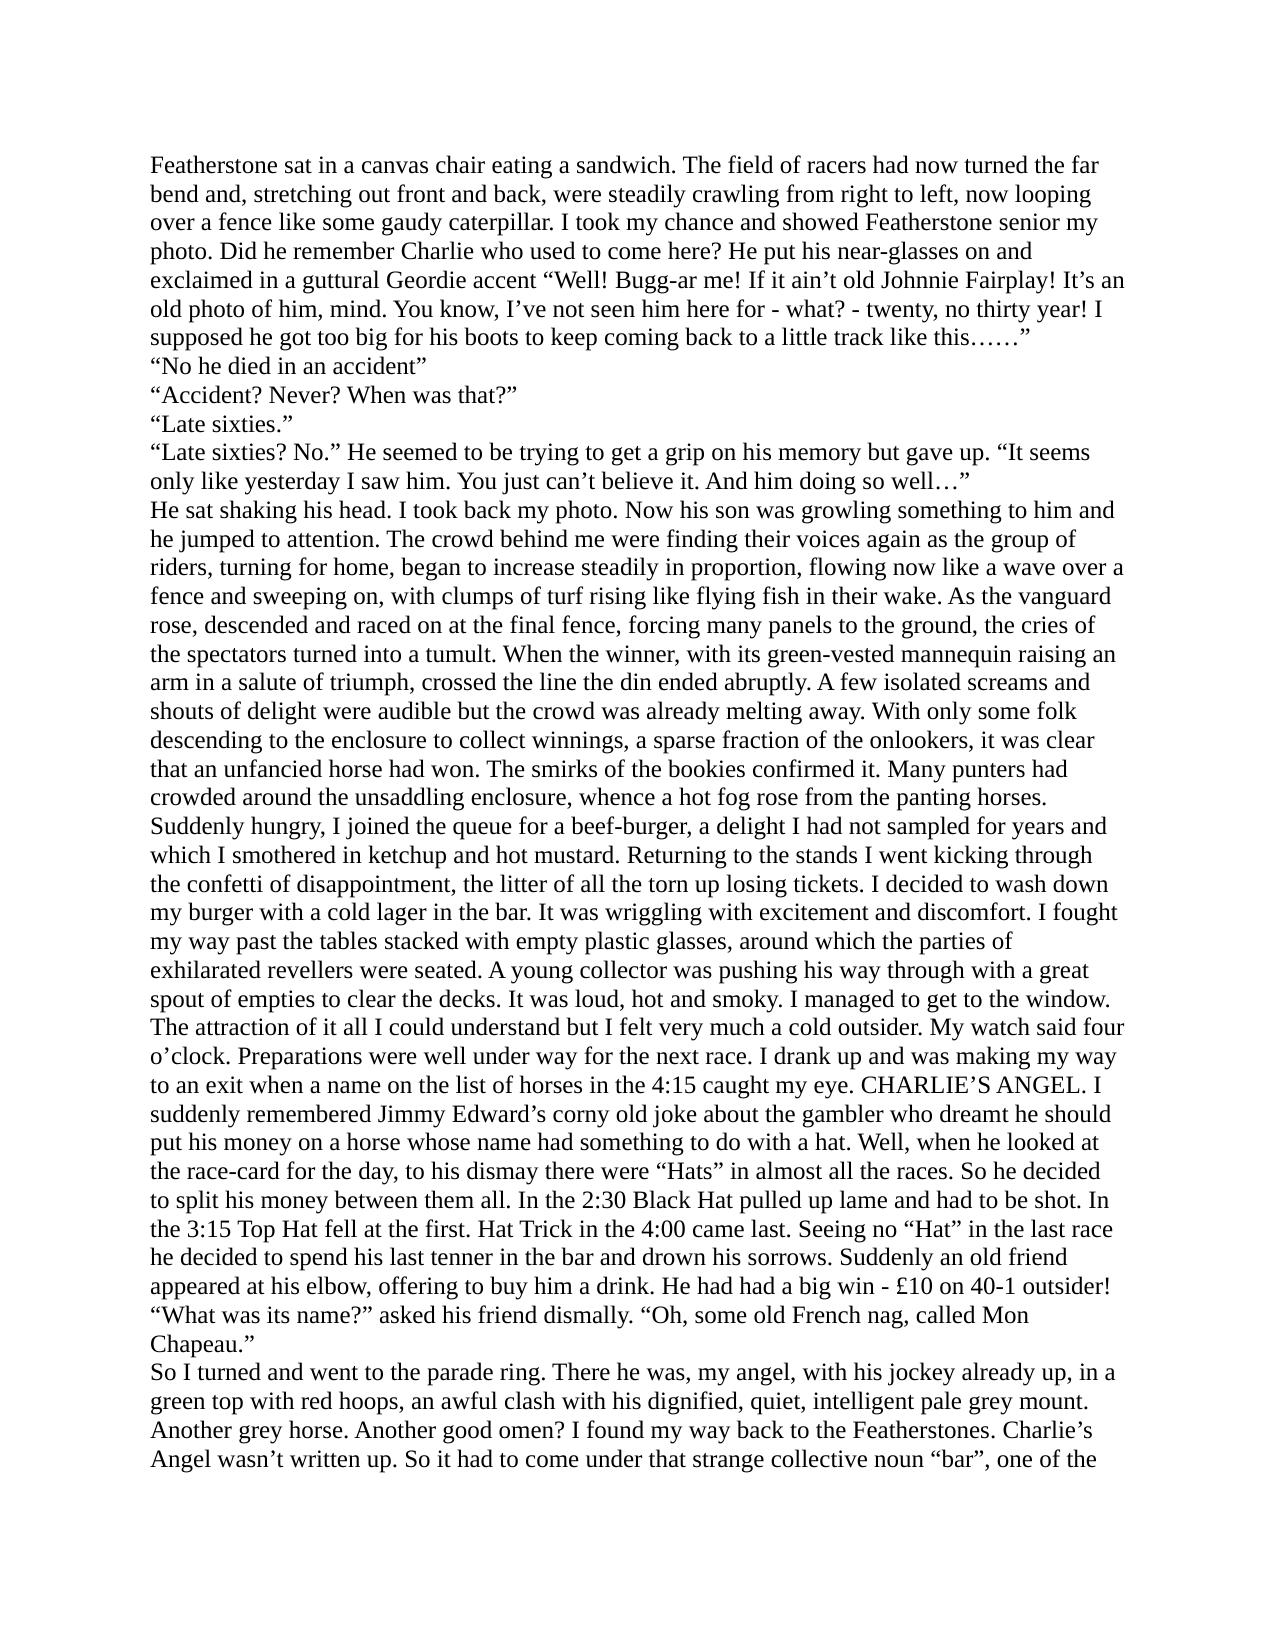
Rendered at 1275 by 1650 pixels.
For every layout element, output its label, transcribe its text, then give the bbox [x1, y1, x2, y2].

text “Late sixties? No.” He seemed to be trying to get a grip on his memory but gave up. “It seems only like yesterday I saw him. You just can’t believe it. And him doing so well…” [150, 437, 1125, 495]
text “Late sixties.” [150, 409, 1125, 437]
text He sat shaking his head. I took back my photo. Now his son was growling something to him and he jumped to attention. The crowd behind me were finding their voices again as the group of riders, turning for home, began to increase steadily in proportion, flowing now like a wave over a fence and sweeping on, with clumps of turf rising like flying fish in their wake. As the vanguard rose, descended and raced on at the final fence, forcing many panels to the ground, the cries of the spectators turned into a tumult. When the winner, with its green-vested mannequin raising an arm in a salute of triumph, crossed the line the din ended abruptly. A few isolated screams and shouts of delight were audible but the crowd was already melting away. With only some folk descending to the enclosure to collect winnings, a sparse fraction of the onlookers, it was clear that an unfancied horse had won. The smirks of the bookies confirmed it. Many punters had crowded around the unsaddling enclosure, whence a hot fog rose from the panting horses. Suddenly hungry, I joined the queue for a beef-burger, a delight I had not sampled for years and which I smothered in ketchup and hot mustard. Returning to the stands I went kicking through the confetti of disappointment, the litter of all the torn up losing tickets. I decided to wash down my burger with a cold lager in the bar. It was wriggling with excitement and discomfort. I fought my way past the tables stacked with empty plastic glasses, around which the parties of exhilarated revellers were seated. A young collector was pushing his way through with a great spout of empties to clear the decks. It was loud, hot and smoky. I managed to get to the window. The attraction of it all I could understand but I felt very much a cold outsider. My watch said four o’clock. Preparations were well under way for the next race. I drank up and was making my way to an exit when a name on the list of horses in the 4:15 caught my eye. CHARLIE’S ANGEL. I suddenly remembered Jimmy Edward’s corny old joke about the gambler who dreamt he should put his money on a horse whose name had something to do with a hat. Well, when he looked at the race-card for the day, to his dismay there were “Hats” in almost all the races. So he decided to split his money between them all. In the 2:30 Black Hat pulled up lame and had to be shot. In the 3:15 Top Hat fell at the first. Hat Trick in the 4:00 came last. Seeing no “Hat” in the last race he decided to spend his last tenner in the bar and drown his sorrows. Suddenly an old friend appeared at his elbow, offering to buy him a drink. He had had a big win - £10 on 40-1 outsider! “What was its name?” asked his friend dismally. “Oh, some old French nag, called Mon Chapeau.” [150, 495, 1125, 1357]
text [150, 150, 1125, 351]
text “Accident? Never? When was that?” [150, 380, 1125, 409]
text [150, 1357, 1125, 1472]
text “No he died in an accident” [150, 351, 1125, 380]
